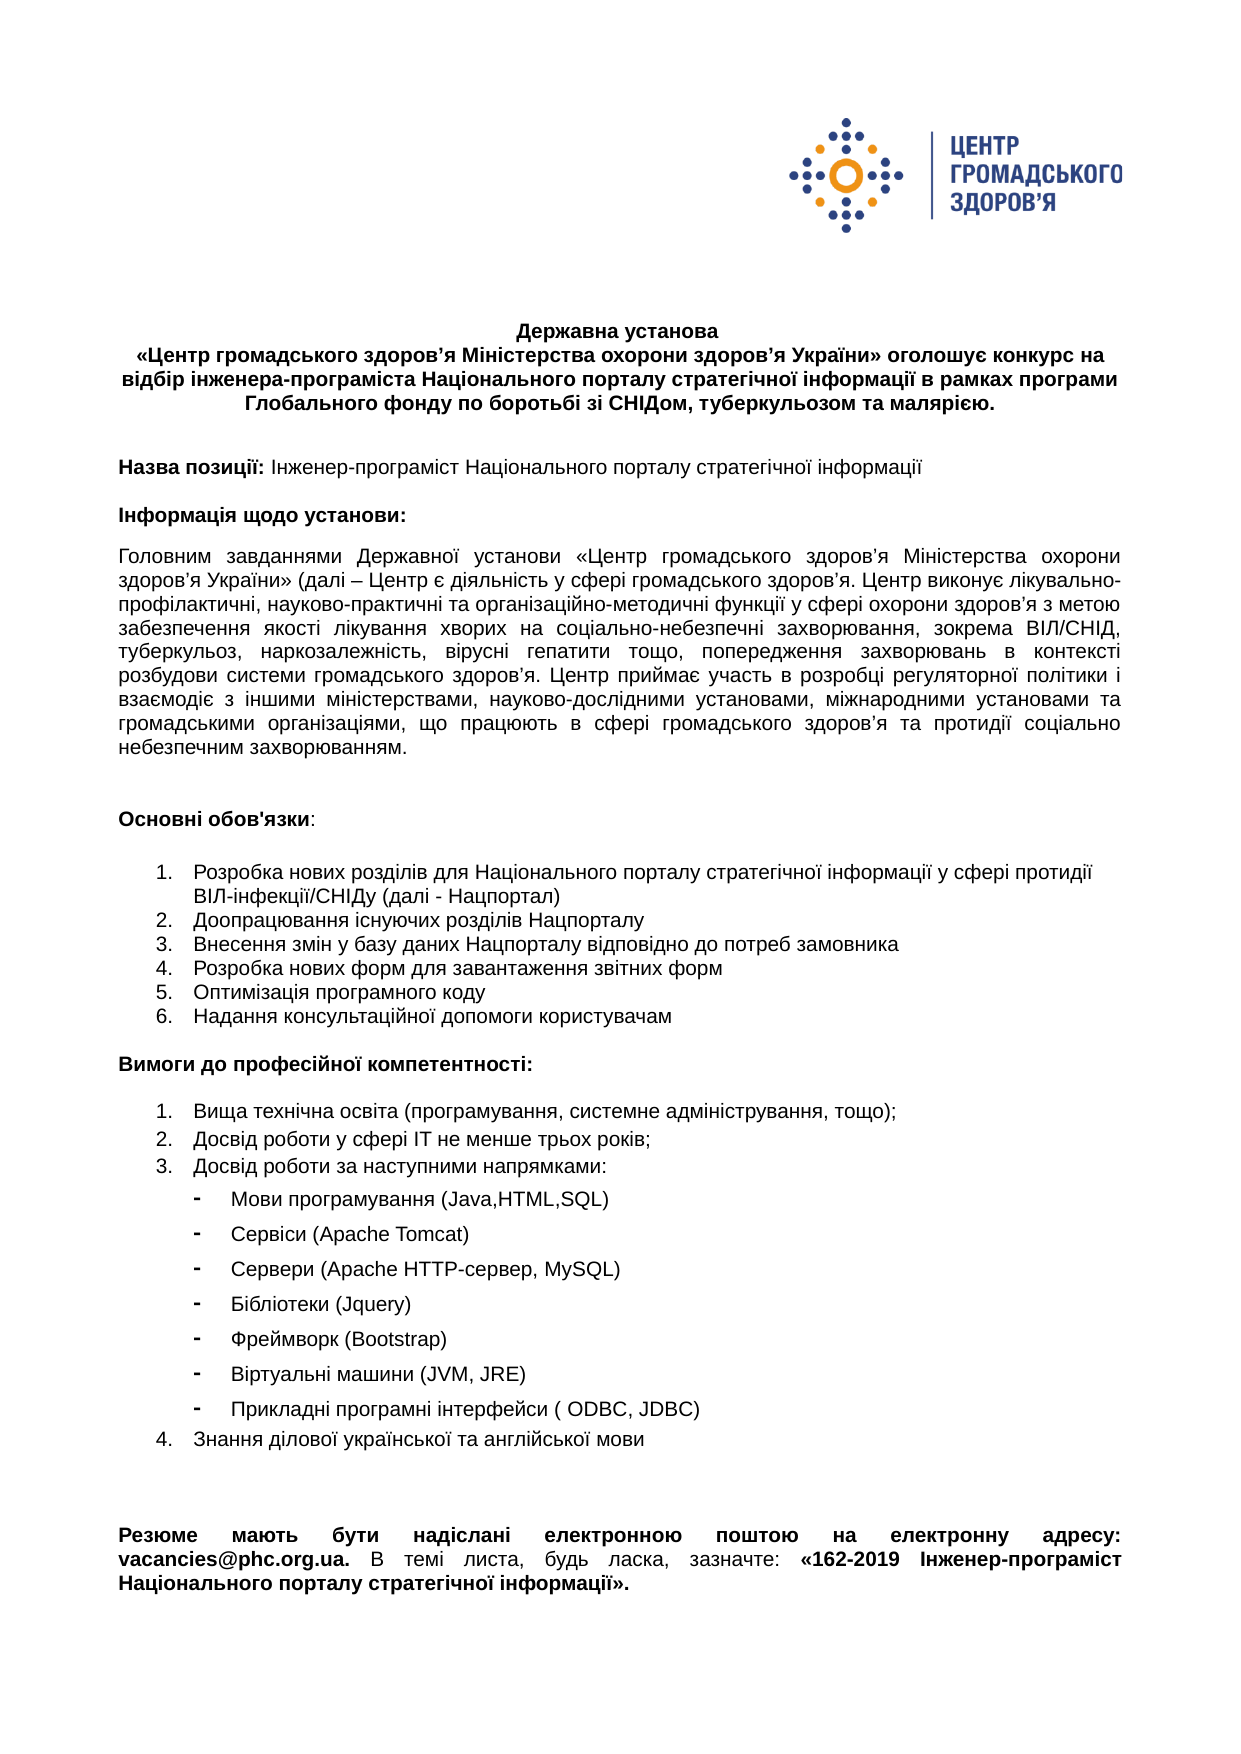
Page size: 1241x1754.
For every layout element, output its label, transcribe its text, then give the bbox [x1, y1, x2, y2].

list Досвід роботи у сфері IT не менше трьох років; [156, 1127, 1122, 1151]
picture [789, 118, 1123, 233]
list Бібліотеки (Jquery) [193, 1287, 1122, 1317]
list Фреймворк (Bootstrap) [193, 1322, 1122, 1352]
text Резюме мають бути надіслані електронною поштою на електронну адресу: vacancies@phc.org.ua. В темі листа, будь ласка, зазначте: «162-2019 Інженер-програміст Національного порталу стратегічної інформації». [118, 1523, 1122, 1595]
list Доопрацювання існуючих розділів Нацпорталу [156, 908, 1122, 932]
text Державна установа «Центр громадського здоров’я Міністерства охорони здоров’я України» оголошує конкурс на відбір інженера-програміста Національного порталу стратегічної інформації в рамках програми Глобального фонду по боротьбі зі СНІДом, туберкульозом та малярією. [118, 318, 1122, 414]
list Знання ділової української та англійської мови [156, 1427, 1122, 1451]
list Прикладні програмні інтерфейси ( ODBC, JDBC) [193, 1392, 1122, 1422]
list Сервери (Apache HTTP-сервер, MySQL) [193, 1252, 1122, 1282]
list Оптимізація програмного коду [156, 979, 1122, 1003]
list Вища технічна освіта (програмування, системне адміністрування, тощо); [156, 1099, 1122, 1123]
text Вимоги до професійної компетентності: [118, 1051, 1122, 1075]
list Розробка нових розділів для Національного порталу стратегічної інформації у сфері протидії ВІЛ-інфекції/СНІДу (далі - Нацпортал) [156, 860, 1122, 908]
text Інформація щодо установи: [118, 503, 1122, 527]
list Внесення змін у базу даних Нацпорталу відповідно до потреб замовника [156, 932, 1122, 956]
list Надання консультаційної допомоги користувачам [156, 1003, 1122, 1027]
text Головним завданнями Державної установи «Центр громадського здоров’я Міністерства охорони здоров’я України» (далі – Центр є діяльність у сфері громадського здоров’я. Центр виконує лікувально-профілактичні, науково-практичні та організаційно-методичні функції у сфері охорони здоров’я з метою забезпечення якості лікування хворих на cоціально-небезпечні захворювання, зокрема ВІЛ/СНІД, туберкульоз, наркозалежність, вірусні гепатити тощо, попередження захворювань в контексті розбудови системи громадського здоров’я. Центр приймає участь в розробці регуляторної політики і взаємодіє з іншими міністерствами, науково-дослідними установами, міжнародними установами та громадськими організаціями, що працюють в сфері громадського здоров’я та протидії соціально небезпечним захворюванням. [118, 543, 1122, 759]
list Віртуальні машини (JVM, JRE) [193, 1357, 1122, 1387]
list Мови програмування (Java,HTML,SQL) [193, 1182, 1122, 1212]
list Розробка нових форм для завантаження звітних форм [156, 956, 1122, 979]
text Основні обов'язки: [118, 807, 1122, 831]
list Досвід роботи за наступними напрямками: [156, 1154, 1122, 1178]
text Назва позиції: Інженер-програміст Національного порталу стратегічної інформації [118, 455, 1122, 479]
list Сервіси (Apache Tomcat) [193, 1217, 1122, 1247]
